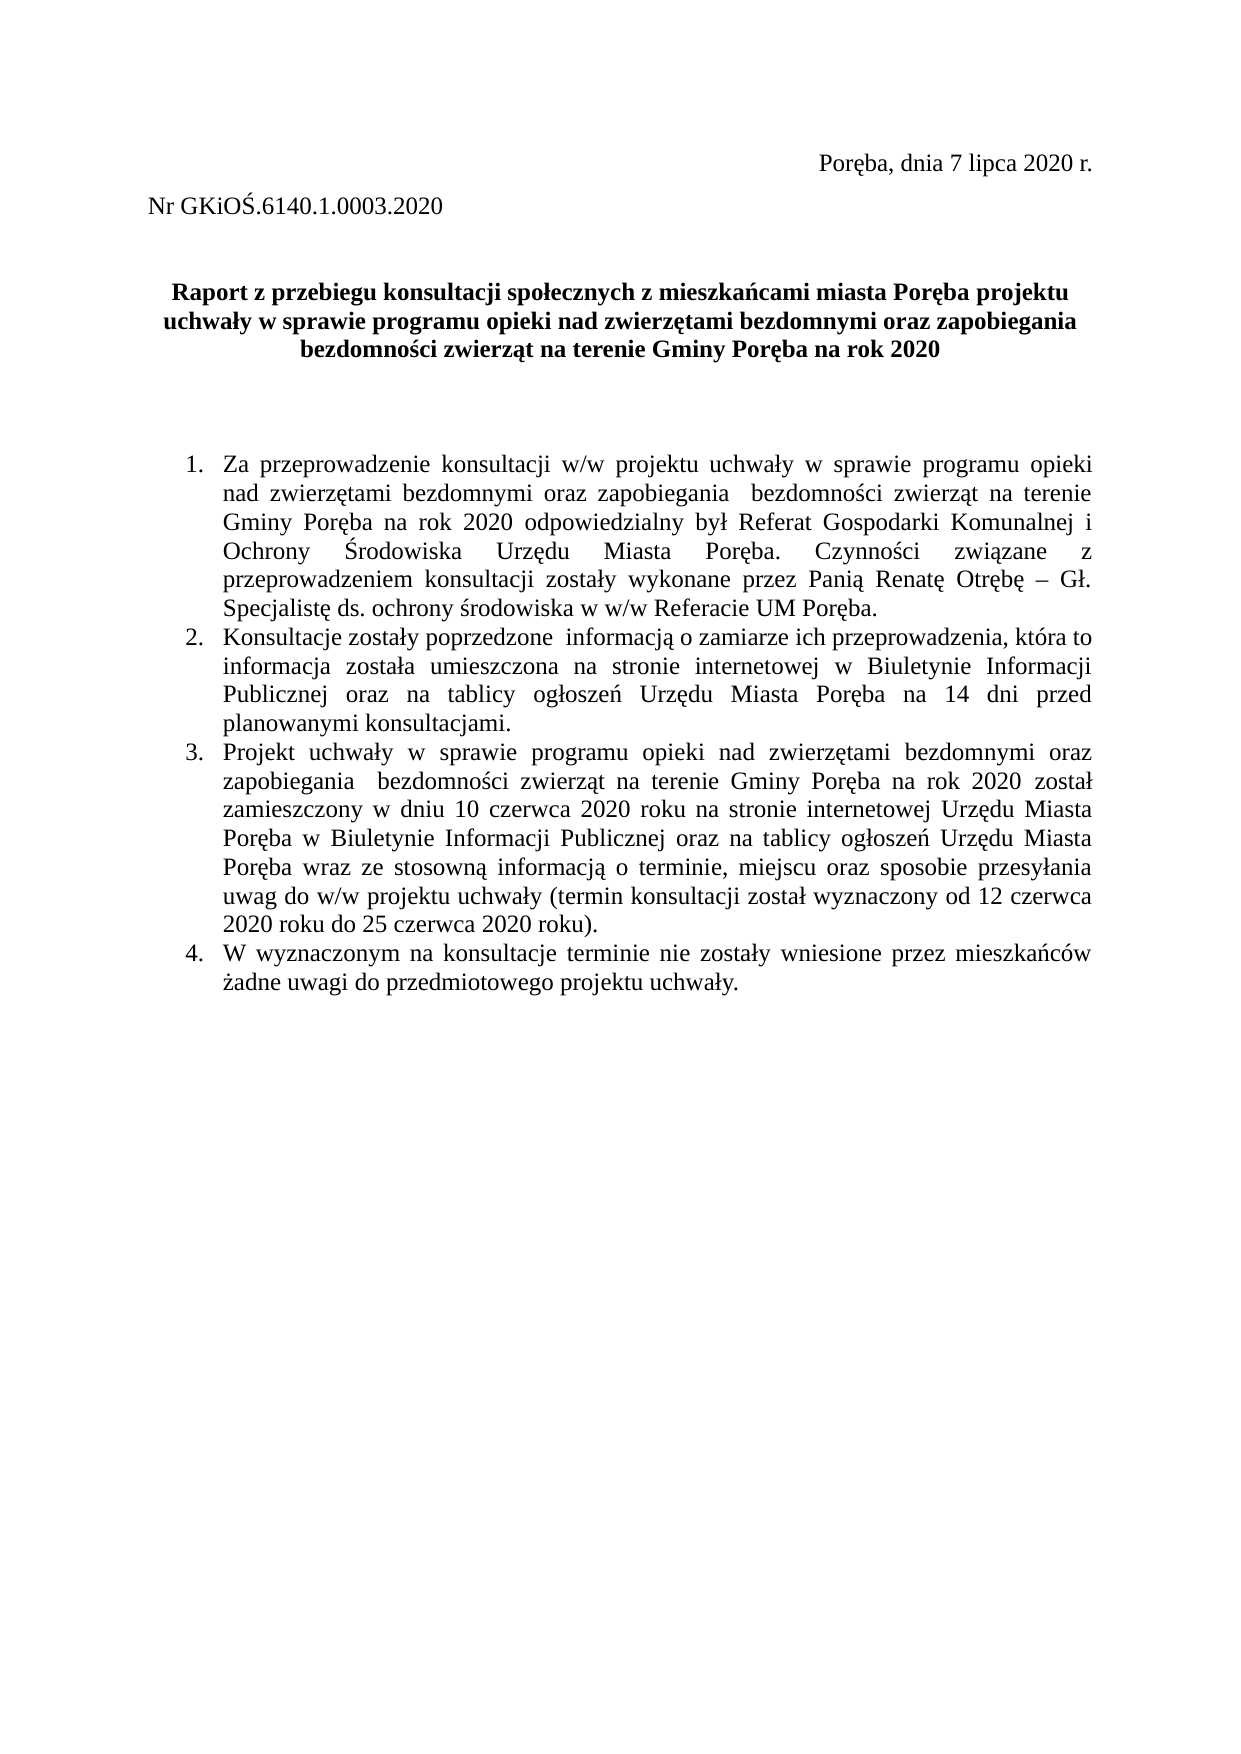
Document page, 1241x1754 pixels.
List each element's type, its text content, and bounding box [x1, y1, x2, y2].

text Poręba, dnia 7 lipca 2020 r. [148, 148, 1093, 176]
list Konsultacje zostały poprzedzone informacją o zamiarze ich przeprowadzenia, która to informacja została umieszczona na stronie internetowej w Biuletynie Informacji Publicznej oraz na tablicy ogłoszeń Urzędu Miasta Poręba na 14 dni przed planowanymi konsultacjami. [185, 622, 1093, 737]
text Raport z przebiegu konsultacji społecznych z mieszkańcami miasta Poręba projektu uchwały w sprawie programu opieki nad zwierzętami bezdomnymi oraz zapobiegania bezdomności zwierząt na terenie Gminy Poręba na rok 2020 [148, 277, 1093, 363]
text Nr GKiOŚ.6140.1.0003.2020 [148, 191, 1093, 219]
list W wyznaczonym na konsultacje terminie nie zostały wniesione przez mieszkańców żadne uwagi do przedmiotowego projektu uchwały. [185, 938, 1093, 996]
list Za przeprowadzenie konsultacji w/w projektu uchwały w sprawie programu opieki nad zwierzętami bezdomnymi oraz zapobiegania bezdomności zwierząt na terenie Gminy Poręba na rok 2020 odpowiedzialny był Referat Gospodarki Komunalnej i Ochrony Środowiska Urzędu Miasta Poręba. Czynności związane z przeprowadzeniem konsultacji zostały wykonane przez Panią Renatę Otrębę – Gł. Specjalistę ds. ochrony środowiska w w/w Referacie UM Poręba. [185, 449, 1093, 622]
list Projekt uchwały w sprawie programu opieki nad zwierzętami bezdomnymi oraz zapobiegania bezdomności zwierząt na terenie Gminy Poręba na rok 2020 został zamieszczony w dniu 10 czerwca 2020 roku na stronie internetowej Urzędu Miasta Poręba w Biuletynie Informacji Publicznej oraz na tablicy ogłoszeń Urzędu Miasta Poręba wraz ze stosowną informacją o terminie, miejscu oraz sposobie przesyłania uwag do w/w projektu uchwały (termin konsultacji został wyznaczony od 12 czerwca 2020 roku do 25 czerwca 2020 roku). [185, 737, 1093, 938]
